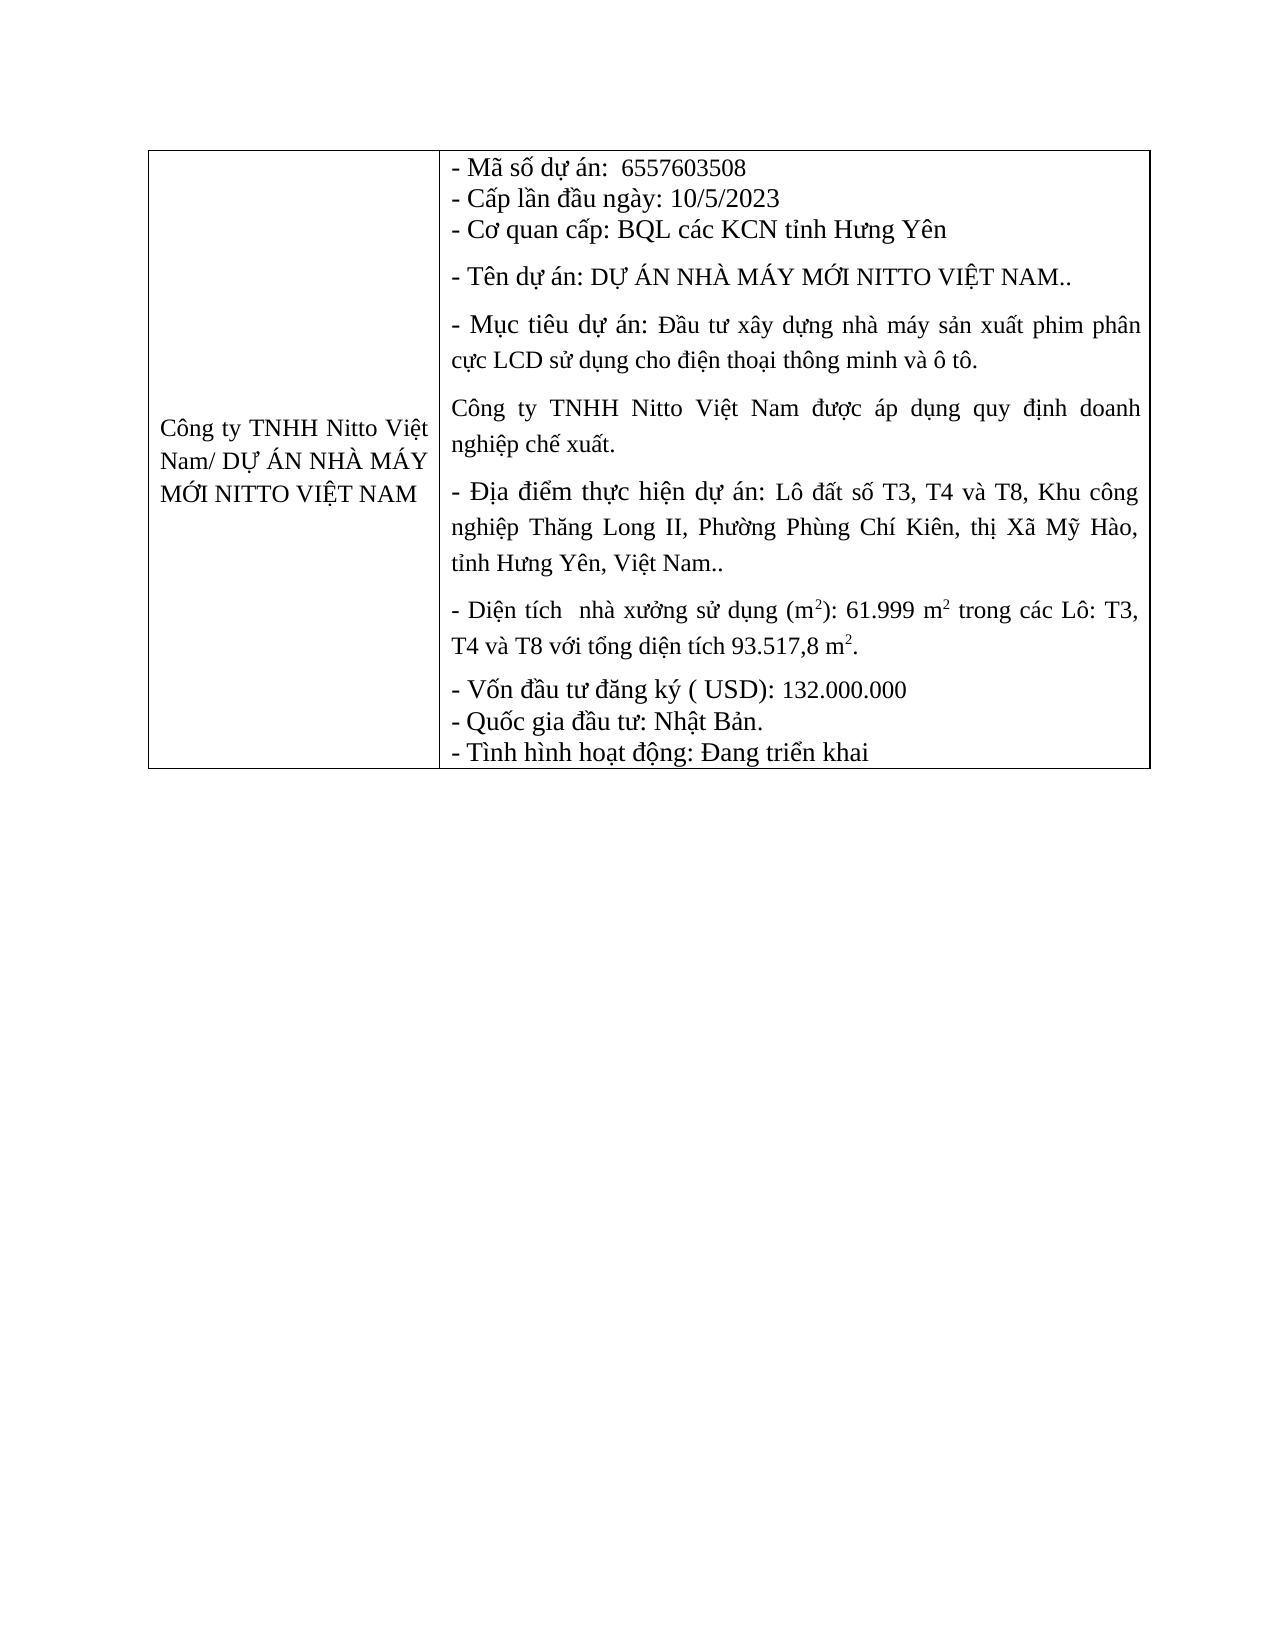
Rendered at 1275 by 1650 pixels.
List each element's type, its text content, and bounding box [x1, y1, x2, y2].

table_header Công ty TNHH Nitto Việt Nam/ DỰ ÁN NHÀ MÁY MỚI NITTO VIỆT NAM [149, 151, 439, 768]
table_header - Mã số dự án: 6557603508 - Cấp lần đầu ngày: 10/5/2023 - Cơ quan cấp: BQL các KCN tỉnh Hưng Yên - Tên dự án: DỰ ÁN NHÀ MÁY MỚI NITTO VIỆT NAM.. - Mục tiêu dự án: Đầu tư xây dựng nhà máy sản xuất phim phân cực LCD sử dụng cho điện thoại thông minh và ô tô. Công ty TNHH Nitto Việt Nam được áp dụng quy định doanh nghiệp chế xuất. - Địa điểm thực hiện dự án: Lô đất số T3, T4 và T8, Khu công nghiệp Thăng Long II, Phường Phùng Chí Kiên, thị Xã Mỹ Hào, tỉnh Hưng Yên, Việt Nam.. - Diện tích nhà xưởng sử dụng (m2): 61.999 m2 trong các Lô: T3, T4 và T8 với tổng diện tích 93.517,8 m2. - Vốn đầu tư đăng ký ( USD): 132.000.000 - Quốc gia đầu tư: Nhật Bản. - Tình hình hoạt động: Đang triển khai [440, 151, 1149, 768]
